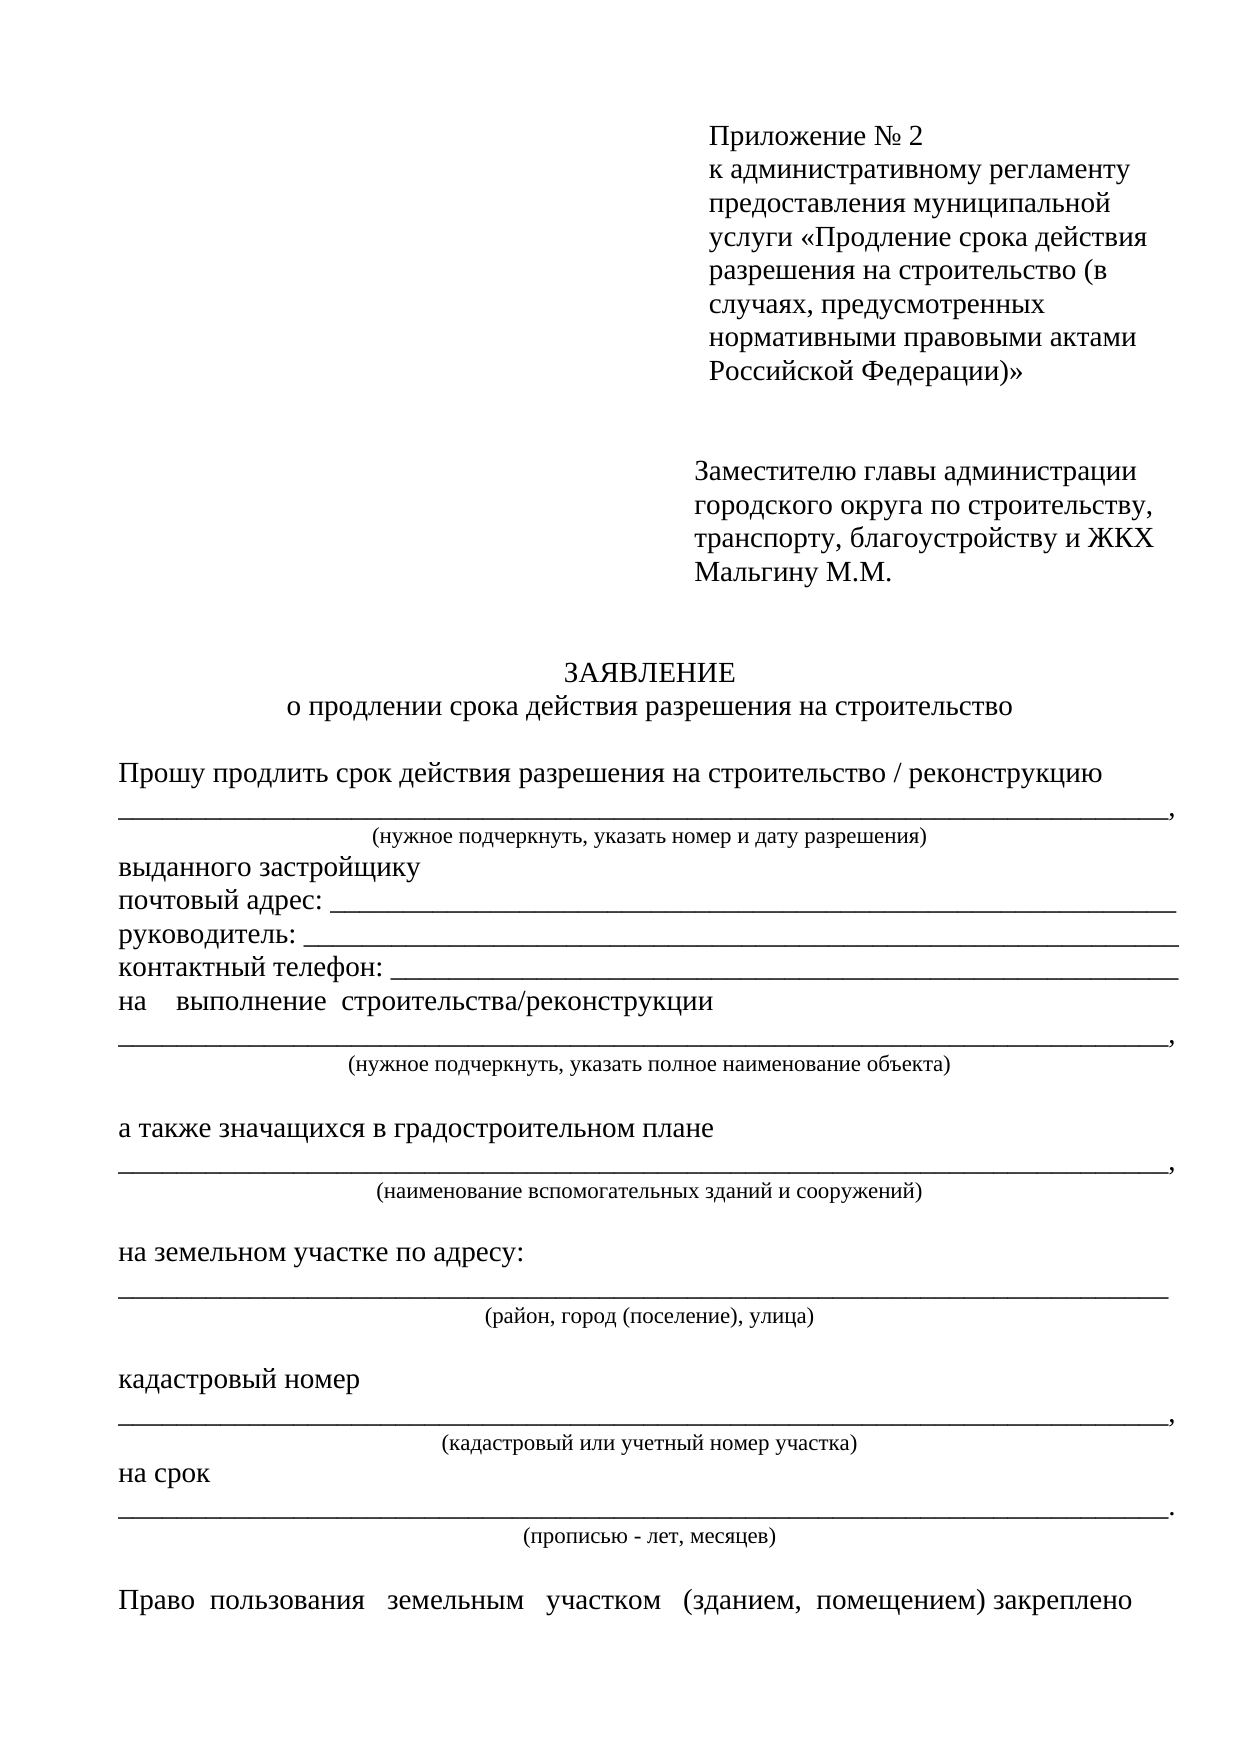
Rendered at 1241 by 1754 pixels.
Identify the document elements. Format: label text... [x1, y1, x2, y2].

text на срок [118, 1455, 1181, 1488]
text руководитель: ____________________________________________________________ [118, 916, 1181, 949]
text Мальгину М.М. [694, 554, 1181, 588]
text ЗАЯВЛЕНИЕ [118, 655, 1181, 688]
text ________________________________________________________________________, [118, 1143, 1181, 1177]
text предоставления муниципальной услуги «Продление срока действия разрешения на строительство (в случаях, предусмотренных нормативными правовыми актами Российской Федерации)» [709, 185, 1181, 386]
text (район, город (поселение), улица) [118, 1302, 1181, 1328]
text на земельном участке по адресу: [118, 1234, 1181, 1268]
text контактный телефон: ______________________________________________________ [118, 949, 1181, 983]
text ________________________________________________________________________. [118, 1488, 1181, 1522]
text (наименование вспомогательных зданий и сооружений) [118, 1177, 1181, 1203]
text о продлении срока действия разрешения на строительство [118, 688, 1181, 722]
text Прошу продлить срок действия разрешения на строительство / реконструкцию [118, 755, 1181, 789]
text выданного застройщику [118, 849, 1181, 882]
text Приложение № 2 [118, 118, 1181, 152]
text Право пользования земельным участком (зданием, помещением) закреплено [118, 1582, 1181, 1616]
text Заместителю главы администрации городского округа по строительству, транспорту, благоустройству и ЖКХ [694, 453, 1181, 554]
text кадастровый номер [118, 1362, 1181, 1395]
text а также значащихся в градостроительном плане [118, 1110, 1181, 1143]
text (прописью - лет, месяцев) [118, 1522, 1181, 1548]
text ________________________________________________________________________, [118, 1395, 1181, 1429]
text (нужное подчеркнуть, указать полное наименование объекта) [118, 1050, 1181, 1076]
text (нужное подчеркнуть, указать номер и дату разрешения) [118, 822, 1181, 849]
text ________________________________________________________________________ [118, 1268, 1181, 1302]
text ________________________________________________________________________, [118, 789, 1181, 822]
text ________________________________________________________________________, [118, 1017, 1181, 1050]
text к административному регламенту [709, 152, 1181, 185]
text почтовый адрес: __________________________________________________________ [118, 882, 1181, 916]
text (кадастровый или учетный номер участка) [118, 1429, 1181, 1455]
text на выполнение строительства/реконструкции [118, 983, 1181, 1017]
